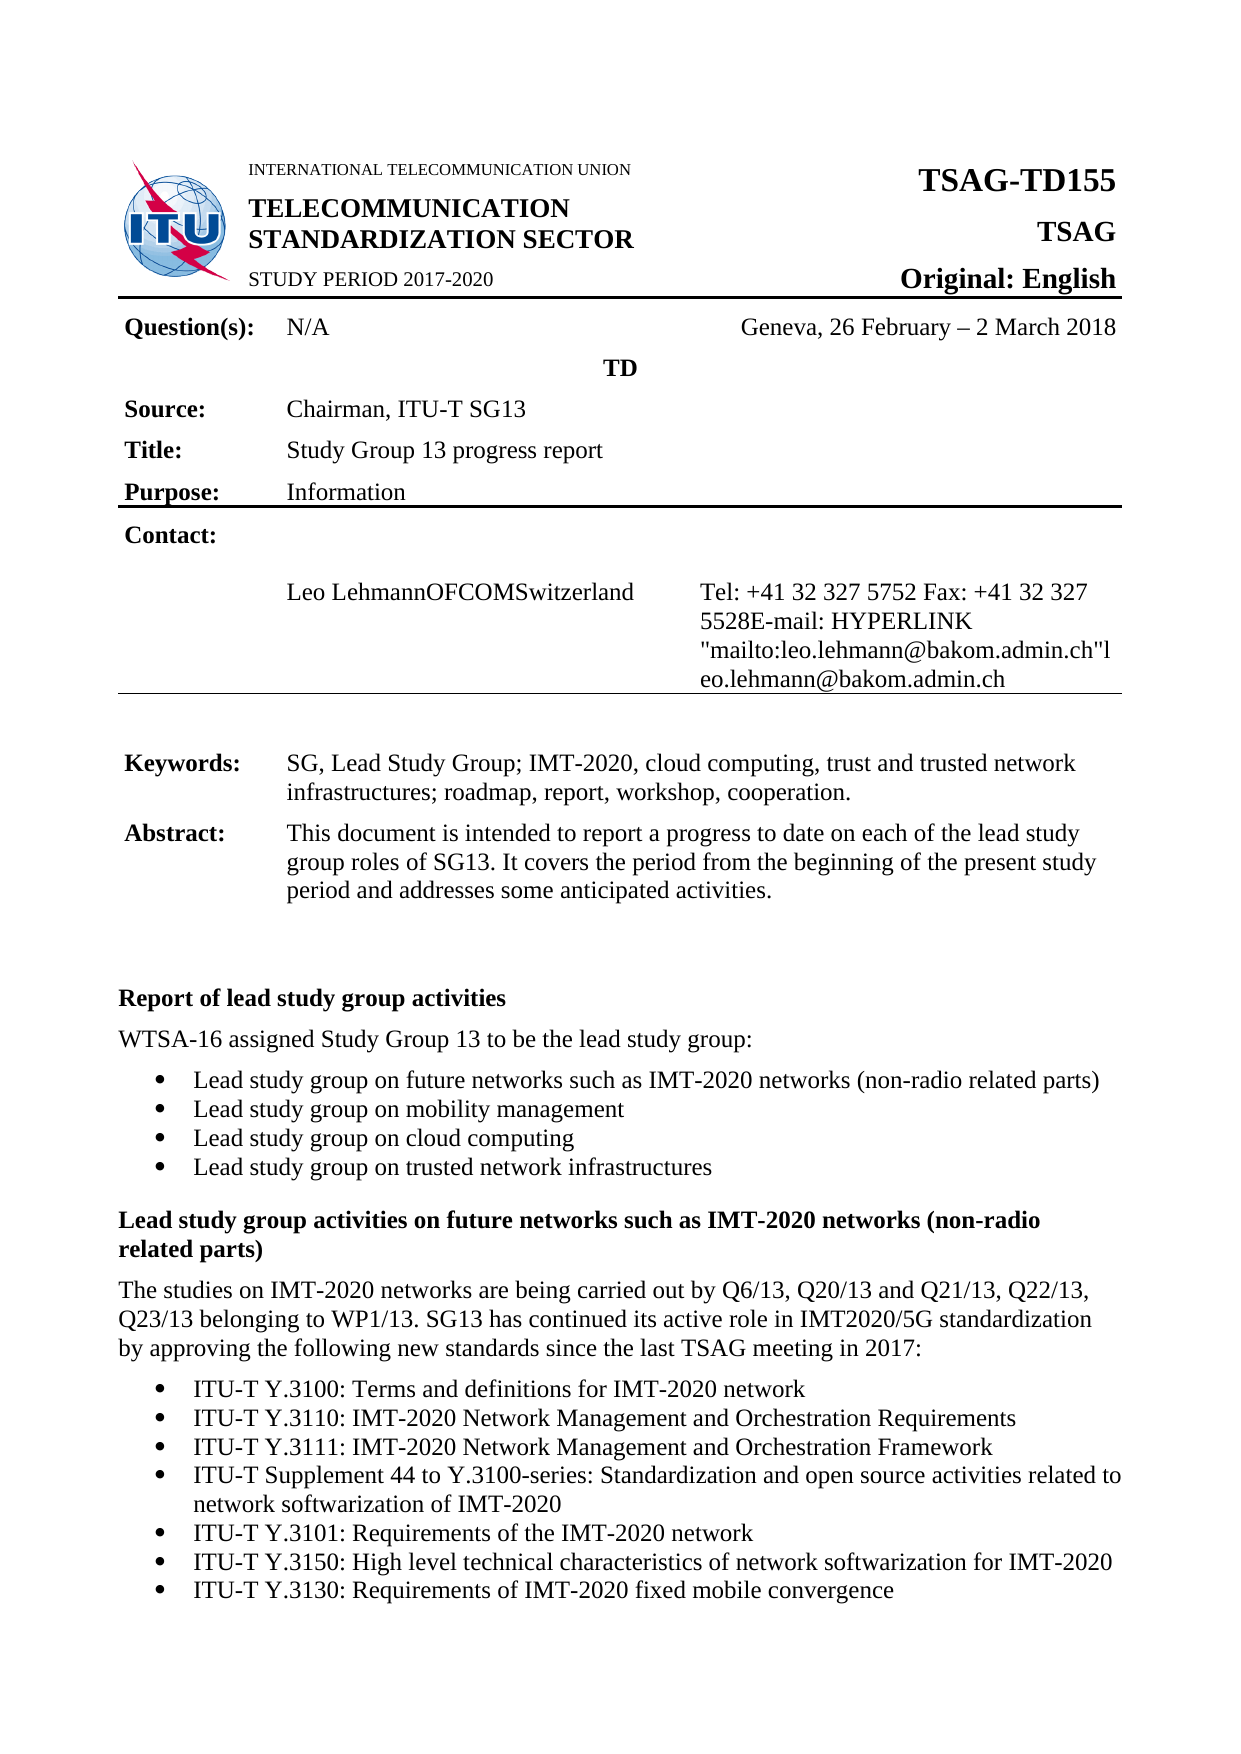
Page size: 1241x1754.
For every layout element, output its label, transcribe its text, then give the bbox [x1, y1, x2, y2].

table_cell Chairman, ITU-T SG13 [280, 382, 1122, 423]
table_cell N/A [280, 299, 664, 340]
table_cell Contact: [118, 508, 280, 692]
list Lead study group on cloud computing [156, 1123, 1122, 1152]
table_cell Original: English [664, 248, 1122, 296]
list ITU-T Y.3101: Requirements of the IMT-2020 network [156, 1518, 1122, 1547]
table_cell Study Group 13 progress report [280, 423, 1122, 464]
table_cell TD [118, 340, 1122, 382]
subtitle Lead study group activities on future networks such as IMT-2020 networks (non-radio related parts) [118, 1205, 1122, 1263]
list ITU-T Y.3110: IMT-2020 Network Management and Orchestration Requirements [156, 1403, 1122, 1432]
table_header TSAG-TD155 [664, 148, 1122, 198]
table_cell Title: [118, 423, 280, 464]
text The studies on IMT-2020 networks are being carried out by Q6/13, Q20/13 and Q21/13, Q22/13, Q23/13 belonging to WP1/13. SG13 has continued its active role in IMT2020/5G standardization by approving the following new standards since the last TSAG meeting in 2017: [118, 1275, 1122, 1362]
table_header SG, Lead Study Group; IMT-2020, cloud computing, trust and trusted network infrastructures; roadmap, report, workshop, cooperation. [280, 735, 1122, 805]
list Lead study group on mobility management [156, 1094, 1122, 1123]
list ITU-T Y.3111: IMT-2020 Network Management and Orchestration Framework [156, 1432, 1122, 1460]
list Lead study group on trusted network infrastructures [156, 1152, 1122, 1180]
list ITU-T Y.3130: Requirements of IMT-2020 fixed mobile convergence [156, 1575, 1122, 1604]
table_cell Source: [118, 382, 280, 423]
table_cell Purpose: [118, 464, 280, 505]
text WTSA-16 assigned Study Group 13 to be the lead study group: [118, 1024, 1122, 1053]
list ITU-T Y.3100: Terms and definitions for IMT-2020 network [156, 1374, 1122, 1403]
table_header INTERNATIONAL TELECOMMUNICATION UNION TELECOMMUNICATION STANDARDIZATION SECTOR STUDY PERIOD 2017-2020 [242, 148, 664, 296]
table_header [118, 148, 242, 296]
table_cell Question(s): [118, 299, 280, 340]
list Lead study group on future networks such as IMT-2020 networks (non-radio related parts) [156, 1065, 1122, 1094]
table_cell Abstract: [118, 805, 280, 904]
subtitle Report of lead study group activities [118, 983, 1122, 1012]
picture [124, 160, 231, 281]
table_cell Geneva, 26 February – 2 March 2018 [664, 299, 1122, 340]
list ITU-T Y.3150: High level technical characteristics of network softwarization for IMT-2020 [156, 1547, 1122, 1575]
table_header Keywords: [118, 735, 280, 805]
table_cell [280, 508, 694, 692]
table_cell This document is intended to report a progress to date on each of the lead study group roles of SG13. It covers the period from the beginning of the present study period and addresses some anticipated activities. [280, 805, 1122, 904]
list ITU-T Supplement 44 to Y.3100-series: Standardization and open source activities related to network softwarization of IMT-2020 [156, 1460, 1122, 1518]
table_cell TSAG [664, 199, 1122, 248]
table_cell Information [280, 464, 1122, 505]
